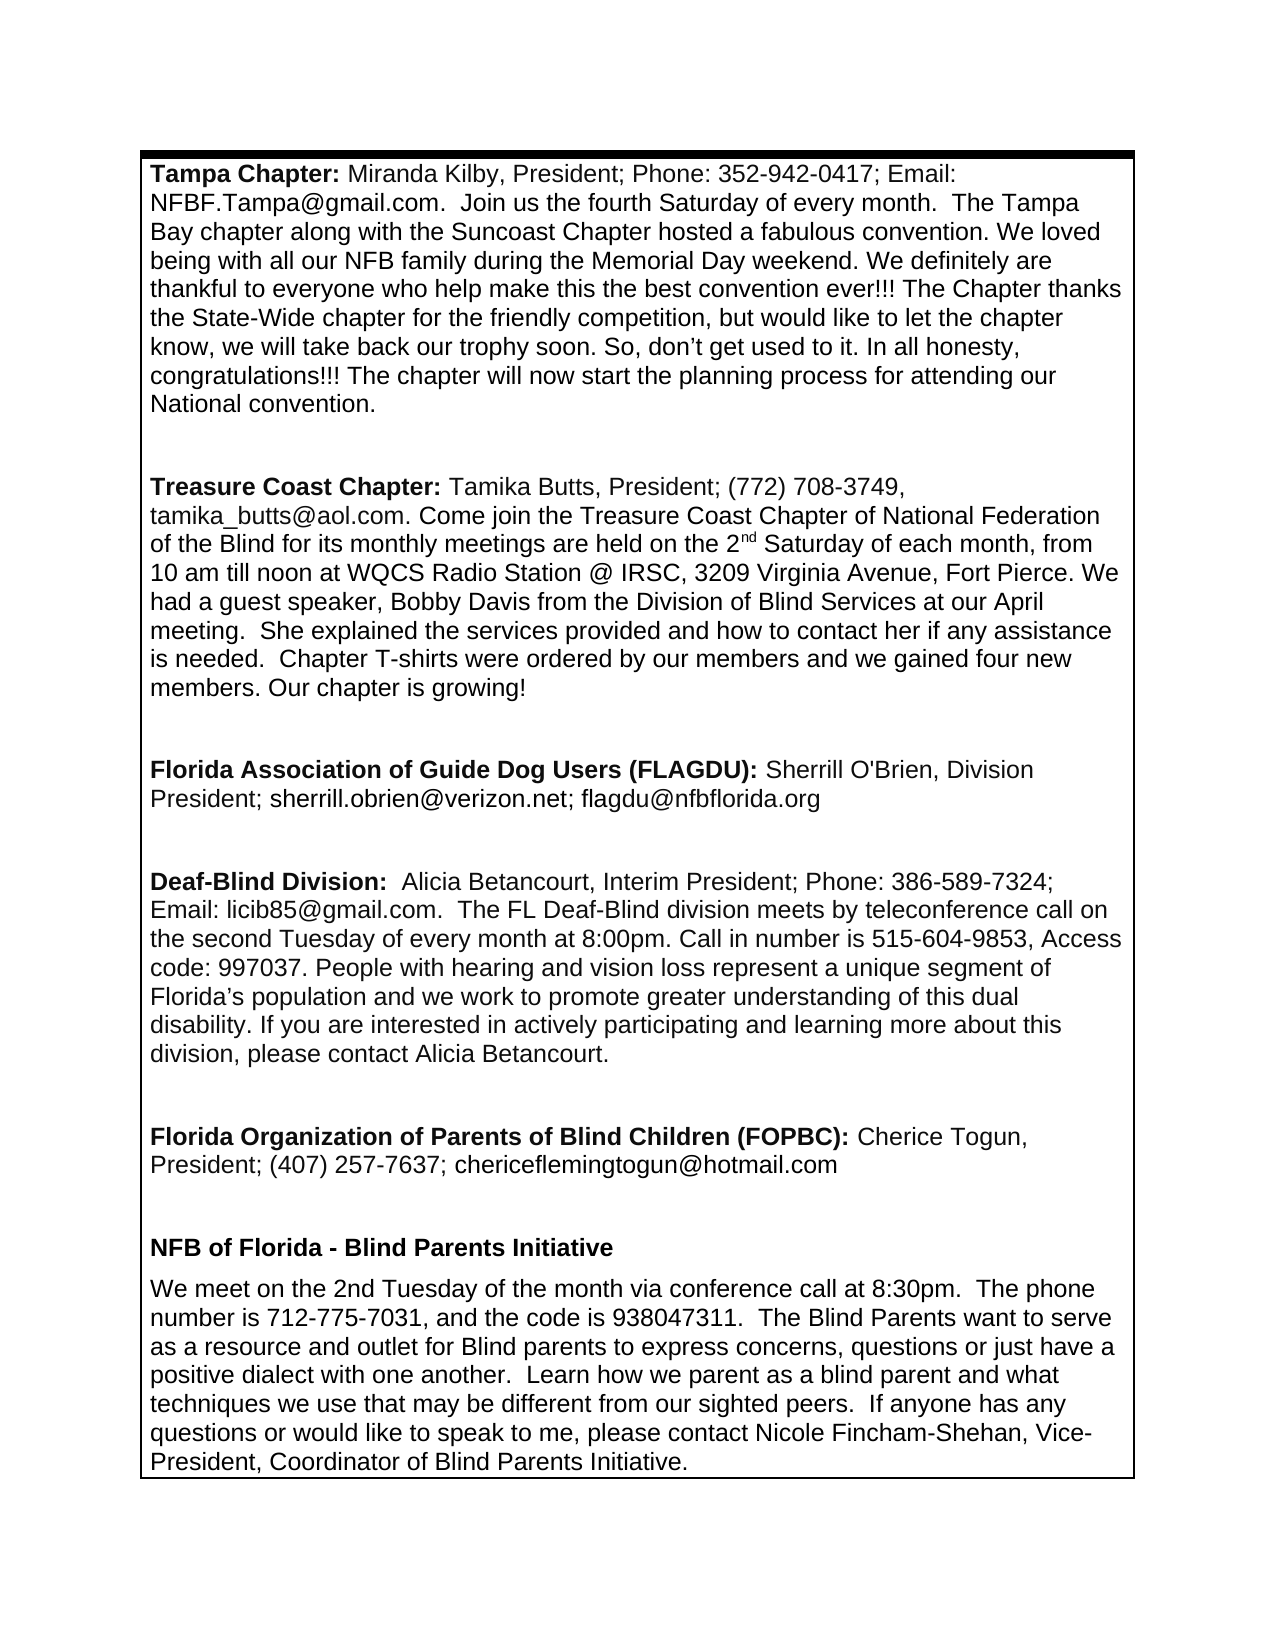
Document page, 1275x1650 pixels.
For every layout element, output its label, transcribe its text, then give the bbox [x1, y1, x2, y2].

text Tampa Chapter: Miranda Kilby, President; Phone: 352-942-0417; Email: NFBF.Tampa@gmail.com. Join us the fourth Saturday of every month. The Tampa Bay chapter along with the Suncoast Chapter hosted a fabulous convention. We loved being with all our NFB family during the Memorial Day weekend. We definitely are thankful to everyone who help make this the best convention ever!!! The Chapter thanks the State-Wide chapter for the friendly competition, but would like to let the chapter know, we will take back our trophy soon. So, don’t get used to it. In all honesty, congratulations!!! The chapter will now start the planning process for attending our National convention. [142, 159, 1133, 418]
text We meet on the 2nd Tuesday of the month via conference call at 8:30pm. The phone number is 712-775-7031, and the code is 938047311. The Blind Parents want to serve as a resource and outlet for Blind parents to express concerns, questions or just have a positive dialect with one another. Learn how we parent as a blind parent and what techniques we use that may be different from our sighted peers. If anyone has any questions or would like to speak to me, please contact Nicole Fincham-Shehan, Vice-President, Coordinator of Blind Parents Initiative. [142, 1265, 1133, 1477]
text NFB of Florida - Blind Parents Initiative [142, 1223, 1133, 1262]
text Treasure Coast Chapter: Tamika Butts, President; (772) 708-3749, tamika_butts@aol.com. Come join the Treasure Coast Chapter of National Federation of the Blind for its monthly meetings are held on the 2nd Saturday of each month, from 10 am till noon at WQCS Radio Station @ IRSC, 3209 Virginia Avenue, Fort Pierce. We had a guest speaker, Bobby Davis from the Division of Blind Services at our April meeting. She explained the services provided and how to contact her if any assistance is needed. Chapter T-shirts were ordered by our members and we gained four new members. Our chapter is growing! [142, 462, 1133, 702]
text Florida Association of Guide Dog Users (FLAGDU): Sherrill O'Brien, Division President; sherrill.obrien@verizon.net; flagdu@nfbflorida.org [142, 746, 1133, 813]
text Florida Organization of Parents of Blind Children (FOPBC): Cherice Togun, President; (407) 257-7637; chericeflemingtogun@hotmail.com [142, 1112, 1133, 1179]
text Deaf-Blind Division: Alicia Betancourt, Interim President; Phone: 386-589-7324; Email: licib85@gmail.com. The FL Deaf-Blind division meets by teleconference call on the second Tuesday of every month at 8:00pm. Call in number is 515-604-9853, Access code: 997037. People with hearing and vision loss represent a unique segment of Florida’s population and we work to promote greater understanding of this dual disability. If you are interested in actively participating and learning more about this division, please contact Alicia Betancourt. [142, 857, 1133, 1068]
